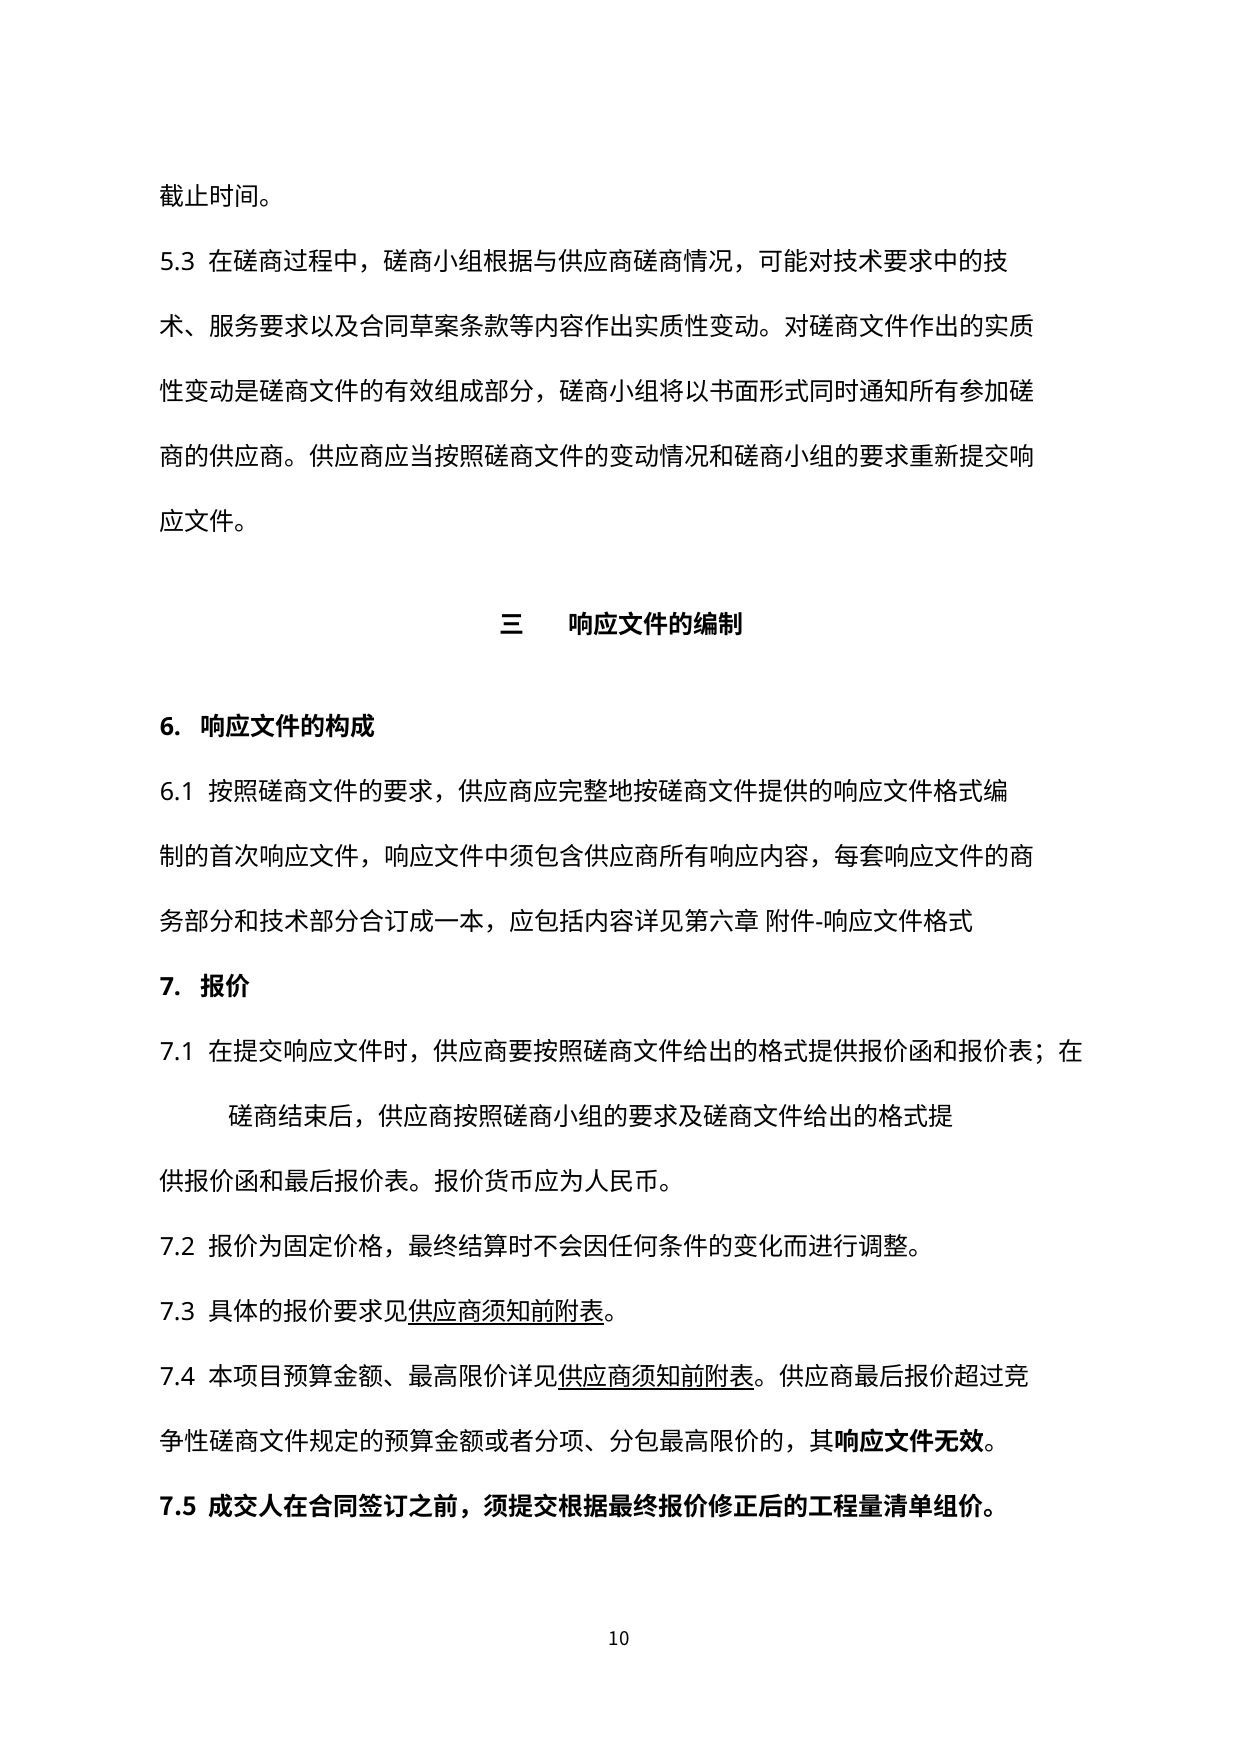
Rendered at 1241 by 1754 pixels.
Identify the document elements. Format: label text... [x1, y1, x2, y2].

text 6.1 按照磋商文件的要求，供应商应完整地按磋商文件提供的响应文件格式编 [159, 757, 1084, 822]
text 7.2 报价为固定价格，最终结算时不会因任何条件的变化而进行调整。 [159, 1212, 1084, 1277]
text 5.3 在磋商过程中，磋商小组根据与供应商磋商情况，可能对技术要求中的技 [159, 227, 1084, 292]
text 务部分和技术部分合订成一本，应包括内容详见第六章 附件-响应文件格式 [159, 887, 1084, 952]
text 7. 报价 [159, 952, 1084, 1017]
text 7.5 成交人在合同签订之前，须提交根据最终报价修正后的工程量清单组价。 [159, 1472, 1084, 1537]
text 性变动是磋商文件的有效组成部分，磋商小组将以书面形式同时通知所有参加磋 [159, 357, 1084, 422]
text 商的供应商。供应商应当按照磋商文件的变动情况和磋商小组的要求重新提交响 [159, 422, 1084, 487]
text 7.3 具体的报价要求见供应商须知前附表。 [159, 1277, 1084, 1342]
text 7.4 本项目预算金额、最高限价详见供应商须知前附表。供应商最后报价超过竞 [159, 1342, 1084, 1407]
text 三 响应文件的编制 [159, 590, 1084, 655]
text 应文件。 [159, 487, 1084, 552]
text 术、服务要求以及合同草案条款等内容作出实质性变动。对磋商文件作出的实质 [159, 292, 1084, 357]
text 制的首次响应文件，响应文件中须包含供应商所有响应内容，每套响应文件的商 [159, 822, 1084, 887]
text 争性磋商文件规定的预算金额或者分项、分包最高限价的，其响应文件无效。 [159, 1407, 1084, 1472]
text 6. 响应文件的构成 [159, 692, 1084, 757]
text 7.1 在提交响应文件时，供应商要按照磋商文件给出的格式提供报价函和报价表；在磋商结束后，供应商按照磋商小组的要求及磋商文件给出的格式提 [159, 1017, 1084, 1147]
text 供报价函和最后报价表。报价货币应为人民币。 [159, 1147, 1084, 1212]
text 截止时间。 [159, 162, 1084, 227]
